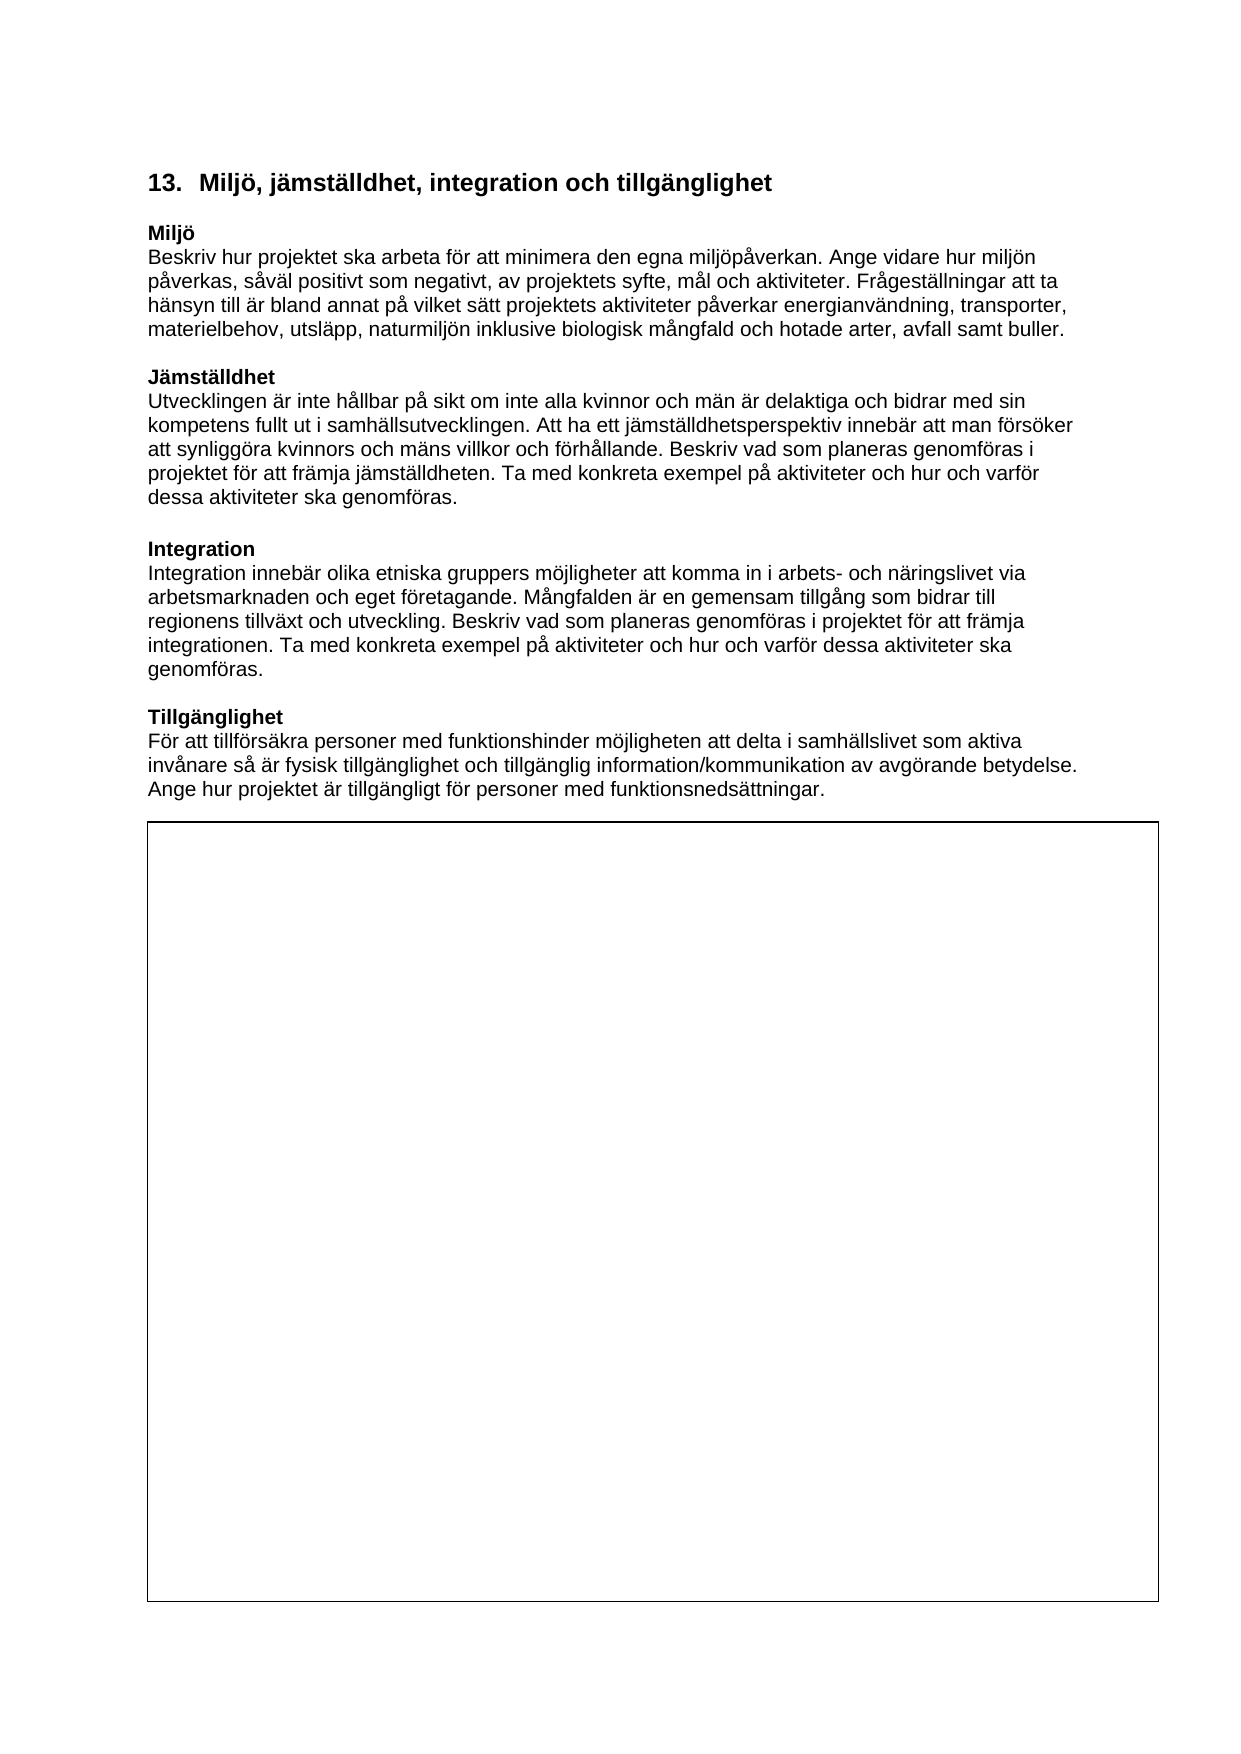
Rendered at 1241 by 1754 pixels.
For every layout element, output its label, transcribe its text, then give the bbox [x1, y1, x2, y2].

subtitle Jämställdhet Utvecklingen är inte hållbar på sikt om inte alla kvinnor och män är delaktiga och bidrar med sin kompetens fullt ut i samhällsutvecklingen. Att ha ett jämställdhetsperspektiv innebär att man försöker att synliggöra kvinnors och mäns villkor och förhållande. Beskriv vad som planeras genomföras i projektet för att främja jämställdheten. Ta med konkreta exempel på aktiviteter och hur och varför dessa aktiviteter ska genomföras. [148, 341, 1093, 509]
table_header [148, 823, 1158, 1601]
subtitle Integration Integration innebär olika etniska gruppers möjligheter att komma in i arbets- och näringslivet via arbetsmarknaden och eget företagande. Mångfalden är en gemensam tillgång som bidrar till regionens tillväxt och utveckling. Beskriv vad som planeras genomföras i projektet för att främja integrationen. Ta med konkreta exempel på aktiviteter och hur och varför dessa aktiviteter ska genomföras. [148, 509, 1093, 681]
text Tillgänglighet För att tillförsäkra personer med funktionshinder möjligheten att delta i samhällslivet som aktiva invånare så är fysisk tillgänglighet och tillgänglig information/kommunikation av avgörande betydelse. Ange hur projektet är tillgängligt för personer med funktionsnedsättningar. [148, 681, 1093, 801]
text Miljö Beskriv hur projektet ska arbeta för att minimera den egna miljöpåverkan. Ange vidare hur miljön påverkas, såväl positivt som negativt, av projektets syfte, mål och aktiviteter. Frågeställningar att ta hänsyn till är bland annat på vilket sätt projektets aktiviteter påverkar energianvändning, transporter, materielbehov, utsläpp, naturmiljön inklusive biologisk mångfald och hotade arter, avfall samt buller. [148, 168, 1093, 341]
